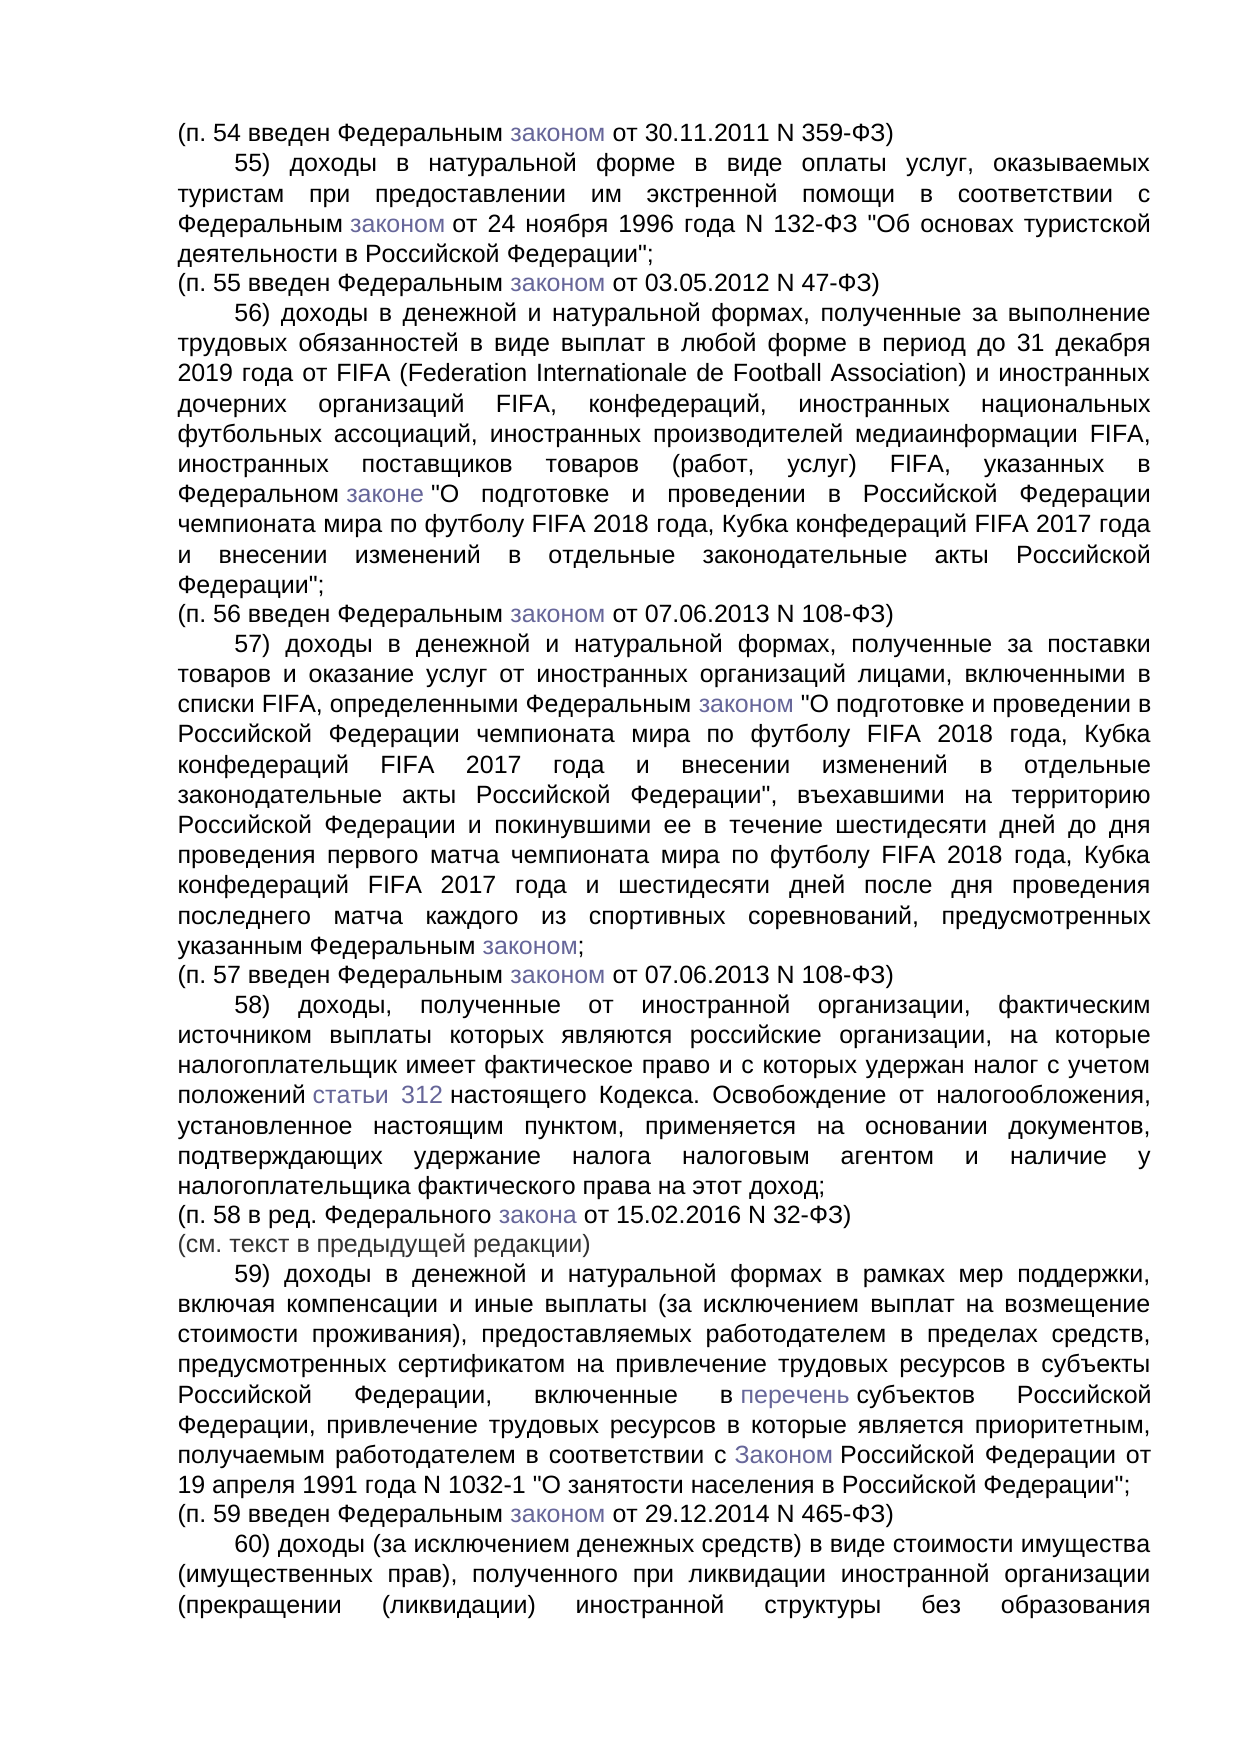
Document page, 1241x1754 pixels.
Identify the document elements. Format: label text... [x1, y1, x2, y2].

text 57) доходы в денежной и натуральной формах, полученные за поставки товаров и оказание услуг от иностранных организаций лицами, включенными в списки FIFA, определенными Федеральным законом "О подготовке и проведении в Российской Федерации чемпионата мира по футболу FIFA 2018 года, Кубка конфедераций FIFA 2017 года и внесении изменений в отдельные законодательные акты Российской Федерации", въехавшими на территорию Российской Федерации и покинувшими ее в течение шестидесяти дней до дня проведения первого матча чемпионата мира по футболу FIFA 2018 года, Кубка конфедераций FIFA 2017 года и шестидесяти дней после дня проведения последнего матча каждого из спортивных соревнований, предусмотренных указанным Федеральным законом; [177, 627, 1152, 959]
text (п. 54 введен Федеральным законом от 30.11.2011 N 359-ФЗ) [177, 118, 1152, 147]
text (п. 59 введен Федеральным законом от 29.12.2014 N 465-ФЗ) [177, 1499, 1152, 1528]
text (п. 58 в ред. Федерального закона от 15.02.2016 N 32-ФЗ) [177, 1200, 1152, 1228]
text 59) доходы в денежной и натуральной формах в рамках мер поддержки, включая компенсации и иные выплаты (за исключением выплат на возмещение стоимости проживания), предоставляемых работодателем в пределах средств, предусмотренных сертификатом на привлечение трудовых ресурсов в субъекты Российской Федерации, включенные в перечень субъектов Российской Федерации, привлечение трудовых ресурсов в которые является приоритетным, получаемым работодателем в соответствии с Законом Российской Федерации от 19 апреля 1991 года N 1032-1 "О занятости населения в Российской Федерации"; [177, 1257, 1152, 1499]
text 55) доходы в натуральной форме в виде оплаты услуг, оказываемых туристам при предоставлении им экстренной помощи в соответствии с Федеральным законом от 24 ноября 1996 года N 132-ФЗ "Об основах туристской деятельности в Российской Федерации"; [177, 147, 1152, 268]
text (п. 57 введен Федеральным законом от 07.06.2013 N 108-ФЗ) [177, 959, 1152, 988]
text 58) доходы, полученные от иностранной организации, фактическим источником выплаты которых являются российские организации, на которые налогоплательщик имеет фактическое право и с которых удержан налог с учетом положений статьи 312 настоящего Кодекса. Освобождение от налогообложения, установленное настоящим пунктом, применяется на основании документов, подтверждающих удержание налога налоговым агентом и наличие у налогоплательщика фактического права на этот доход; [177, 988, 1152, 1200]
text 56) доходы в денежной и натуральной формах, полученные за выполнение трудовых обязанностей в виде выплат в любой форме в период до 31 декабря 2019 года от FIFA (Federation Internationale de Football Association) и иностранных дочерних организаций FIFA, конфедераций, иностранных национальных футбольных ассоциаций, иностранных производителей медиаинформации FIFA, иностранных поставщиков товаров (работ, услуг) FIFA, указанных в Федеральном законе "О подготовке и проведении в Российской Федерации чемпионата мира по футболу FIFA 2018 года, Кубка конфедераций FIFA 2017 года и внесении изменений в отдельные законодательные акты Российской Федерации"; [177, 296, 1152, 598]
text (п. 56 введен Федеральным законом от 07.06.2013 N 108-ФЗ) [177, 598, 1152, 627]
text (п. 55 введен Федеральным законом от 03.05.2012 N 47-ФЗ) [177, 268, 1152, 296]
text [177, 1528, 1152, 1618]
text (см. текст в предыдущей редакции) [177, 1228, 1152, 1257]
